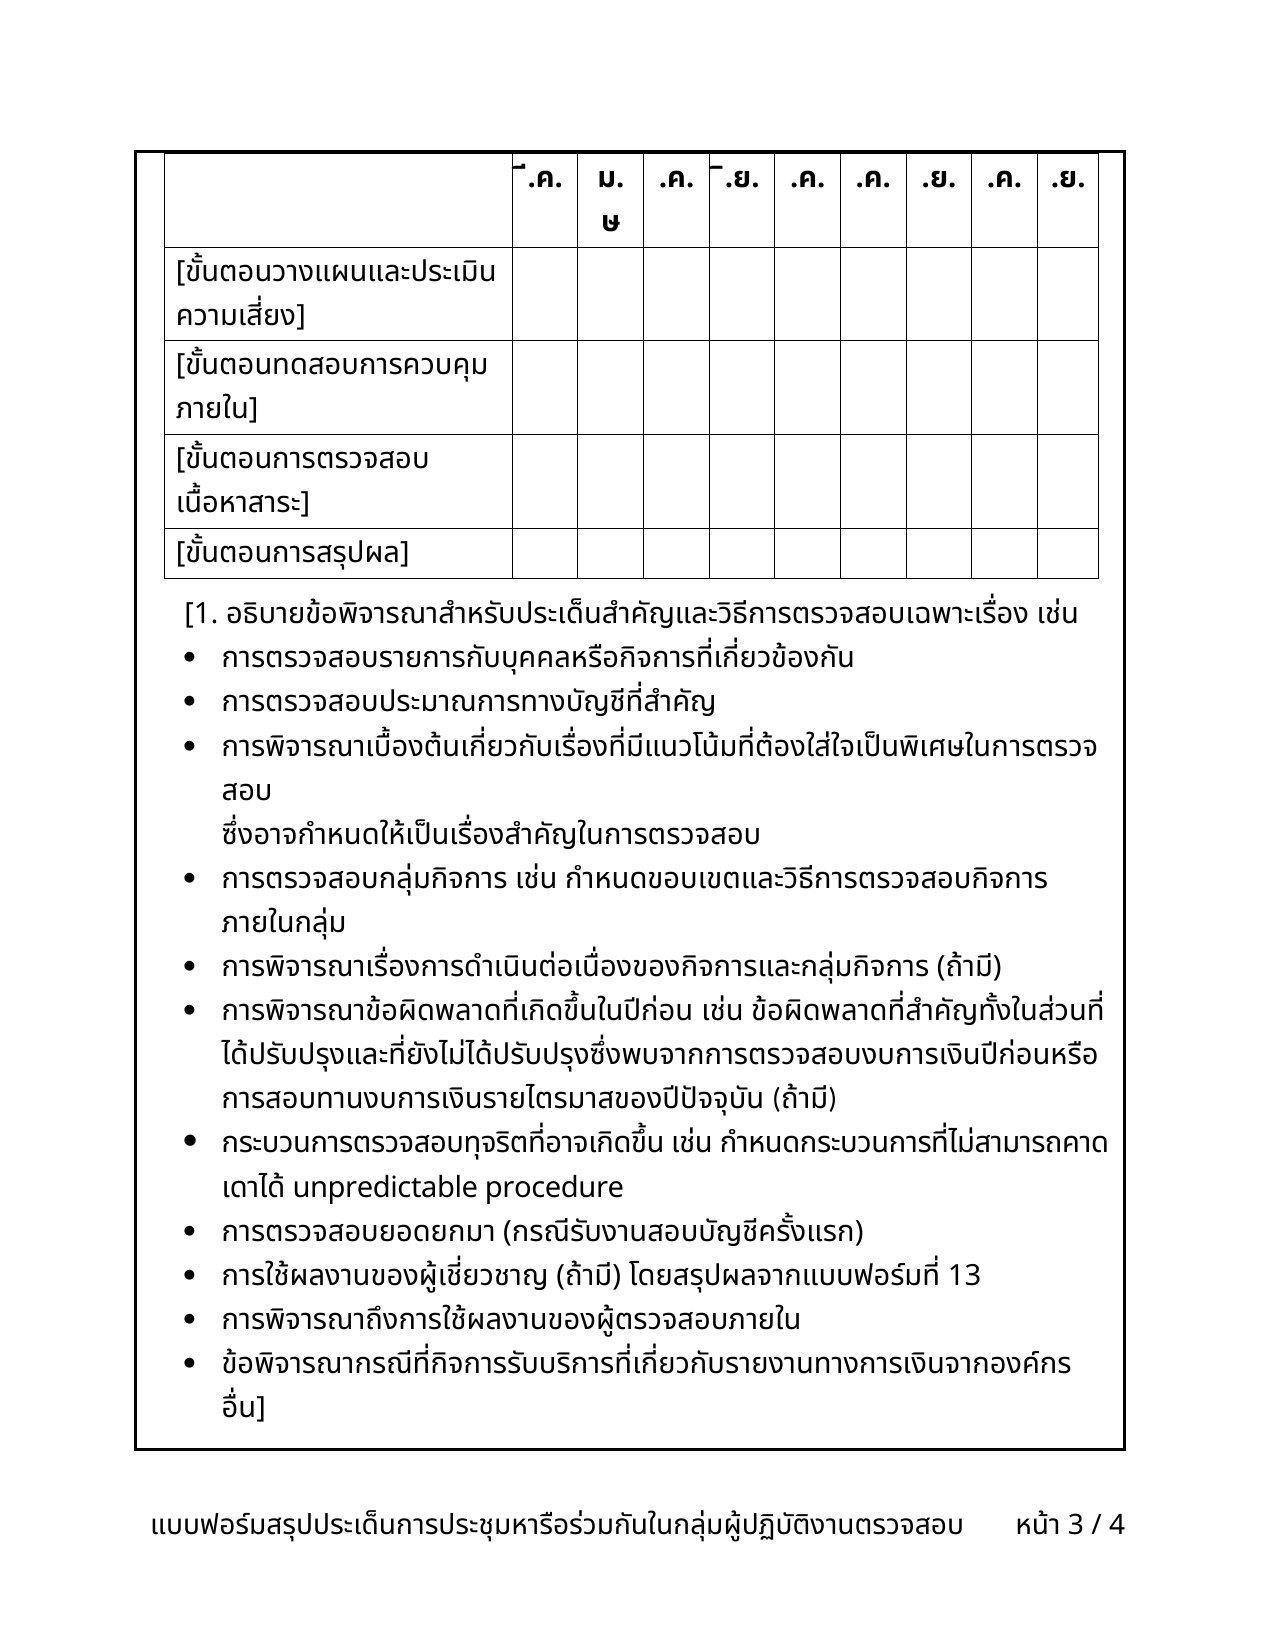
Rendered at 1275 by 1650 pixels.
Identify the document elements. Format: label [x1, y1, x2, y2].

table_header [137, 153, 1123, 1448]
